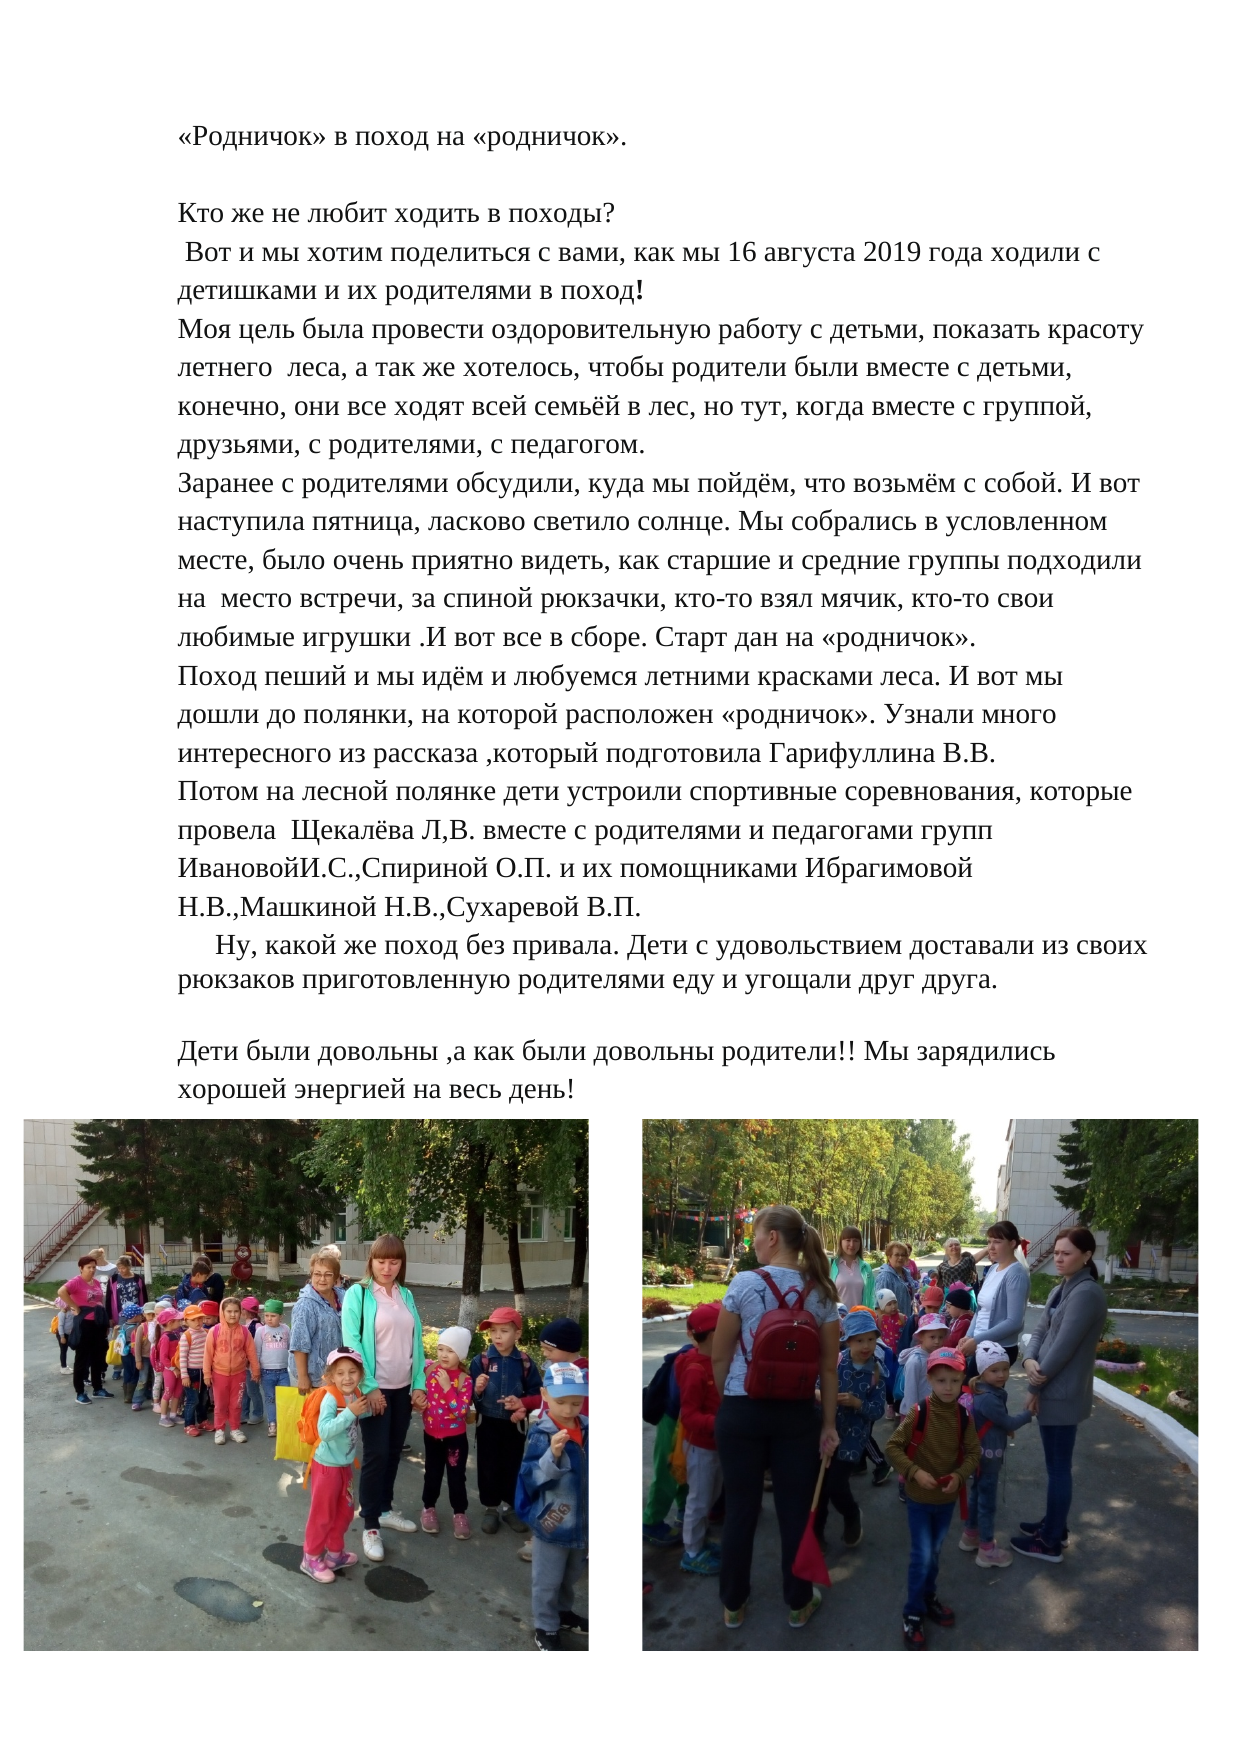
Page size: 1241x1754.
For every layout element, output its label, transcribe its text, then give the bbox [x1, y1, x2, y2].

text Вот и мы хотим поделиться с вами, как мы 16 августа 2019 года ходили с детишками и их родителями в поход! Моя цель была провести оздоровительную работу с детьми, показать красоту летнего леса, а так же хотелось, чтобы родители были вместе с детьми, конечно, они все ходят всей семьёй в лес, но тут, когда вместе с группой, друзьями, с родителями, с педагогом. Заранее с родителями обсудили, куда мы пойдём, что возьмём с собой. И вот наступила пятница, ласково светило солнце. Мы собрались в условленном месте, было очень приятно видеть, как старшие и средние группы подходили на место встречи, за спиной рюкзачки, кто-то взял мячик, кто-то свои любимые игрушки .И вот все в сборе. Старт дан на «родничок». Поход пеший и мы идём и любуемся летними красками леса. И вот мы дошли до полянки, на которой расположен «родничок». Узнали много интересного из рассказа ,который подготовила Гарифуллина В.В. [177, 234, 1152, 768]
text Дети были довольны ,а как были довольны родители!! Мы зарядились хорошей энергией на весь день! [177, 1033, 1152, 1105]
picture [23, 1119, 589, 1651]
text «Родничок» в поход на «родничок». [177, 118, 1152, 152]
picture [642, 1119, 1199, 1651]
text Потом на лесной полянке дети устроили спортивные соревнования, которые провела Щекалёва Л,В. вместе с родителями и педагогами групп [177, 773, 1152, 845]
text ИвановойИ.С.,Спириной О.П. и их помощниками Ибрагимовой Н.В.,Машкиной Н.В.,Сухаревой В.П. [177, 850, 1152, 922]
text Ну, какой же поход без привала. Дети с удовольствием доставали из своих рюкзаков приготовленную родителями еду и угощали друг друга. [177, 927, 1152, 994]
text Кто же не любит ходить в походы? [177, 195, 1152, 229]
